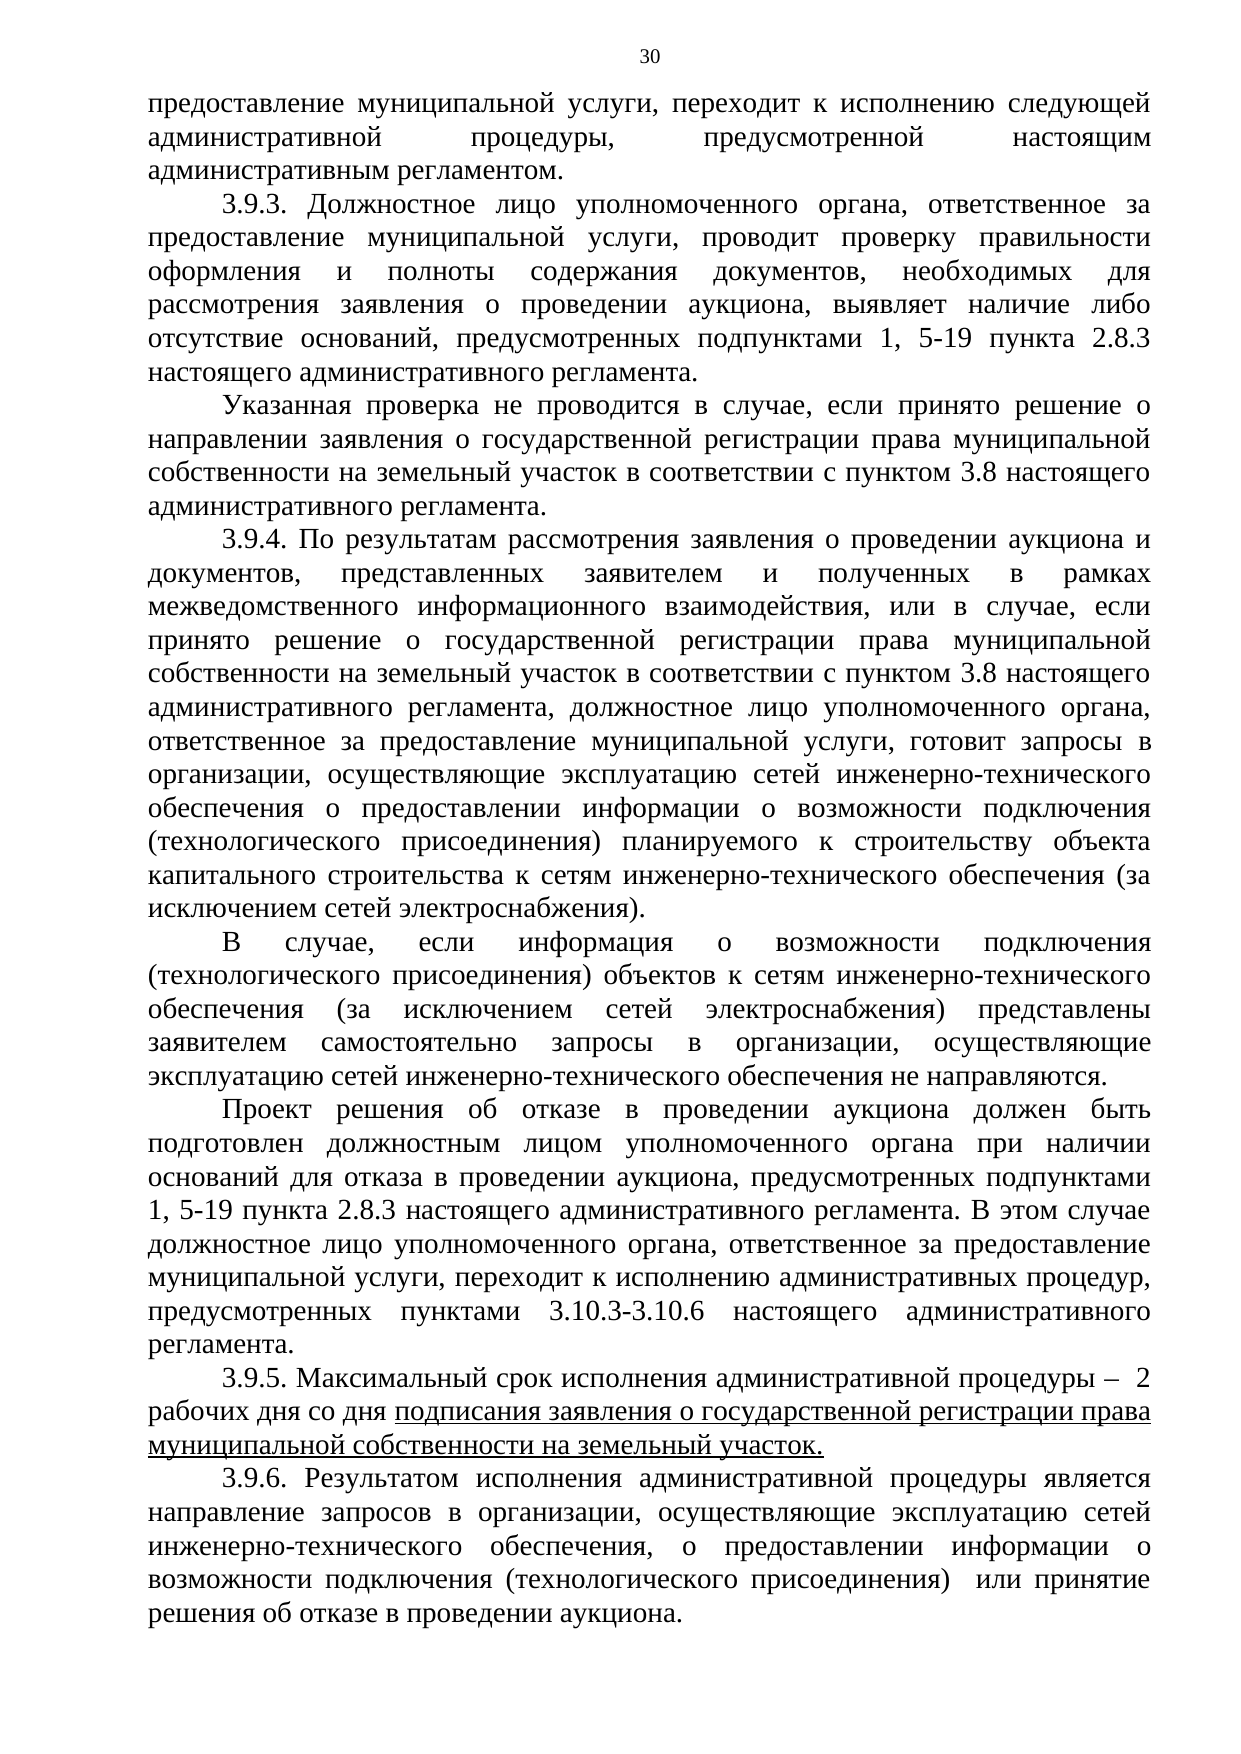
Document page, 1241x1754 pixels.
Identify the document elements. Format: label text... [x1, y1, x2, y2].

text Указанная проверка не проводится в случае, если принято решение о направлении заявления о государственной регистрации права муниципальной собственности на земельный участок в соответствии с пунктом 3.8 настоящего административного регламента. [148, 387, 1152, 521]
text 3.9.5. Максимальный срок исполнения административной процедуры – 2 рабочих дня со дня подписания заявления о государственной регистрации права муниципальной собственности на земельный участок. [148, 1360, 1152, 1461]
text 3.9.6. Результатом исполнения административной процедуры является направление запросов в организации, осуществляющие эксплуатацию сетей инженерно-технического обеспечения, о предоставлении информации о возможности подключения (технологического присоединения) или принятие решения об отказе в проведении аукциона. [148, 1461, 1152, 1628]
text В случае, если информация о возможности подключения (технологического присоединения) объектов к сетям инженерно-технического обеспечения (за исключением сетей электроснабжения) представлены заявителем самостоятельно запросы в организации, осуществляющие эксплуатацию сетей инженерно-технического обеспечения не направляются. [148, 924, 1152, 1092]
text Проект решения об отказе в проведении аукциона должен быть подготовлен должностным лицом уполномоченного органа при наличии оснований для отказа в проведении аукциона, предусмотренных подпунктами 1, 5-19 пункта 2.8.3 настоящего административного регламента. В этом случае должностное лицо уполномоченного органа, ответственное за предоставление муниципальной услуги, переходит к исполнению административных процедур, предусмотренных пунктами 3.10.3-3.10.6 настоящего административного регламента. [148, 1092, 1152, 1360]
text 3.9.3. Должностное лицо уполномоченного органа, ответственное за предоставление муниципальной услуги, проводит проверку правильности оформления и полноты содержания документов, необходимых для рассмотрения заявления о проведении аукциона, выявляет наличие либо отсутствие оснований, предусмотренных подпунктами 1, 5-19 пункта 2.8.3 настоящего административного регламента. [148, 186, 1152, 387]
text 3.9.4. По результатам рассмотрения заявления о проведении аукциона и документов, представленных заявителем и полученных в рамках межведомственного информационного взаимодействия, или в случае, если принято решение о государственной регистрации права муниципальной собственности на земельный участок в соответствии с пунктом 3.8 настоящего административного регламента, должностное лицо уполномоченного органа, ответственное за предоставление муниципальной услуги, готовит запросы в организации, осуществляющие эксплуатацию сетей инженерно-технического обеспечения о предоставлении информации о возможности подключения (технологического присоединения) планируемого к строительству объекта капитального строительства к сетям инженерно-технического обеспечения (за исключением сетей электроснабжения). [148, 521, 1152, 924]
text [148, 85, 1152, 186]
